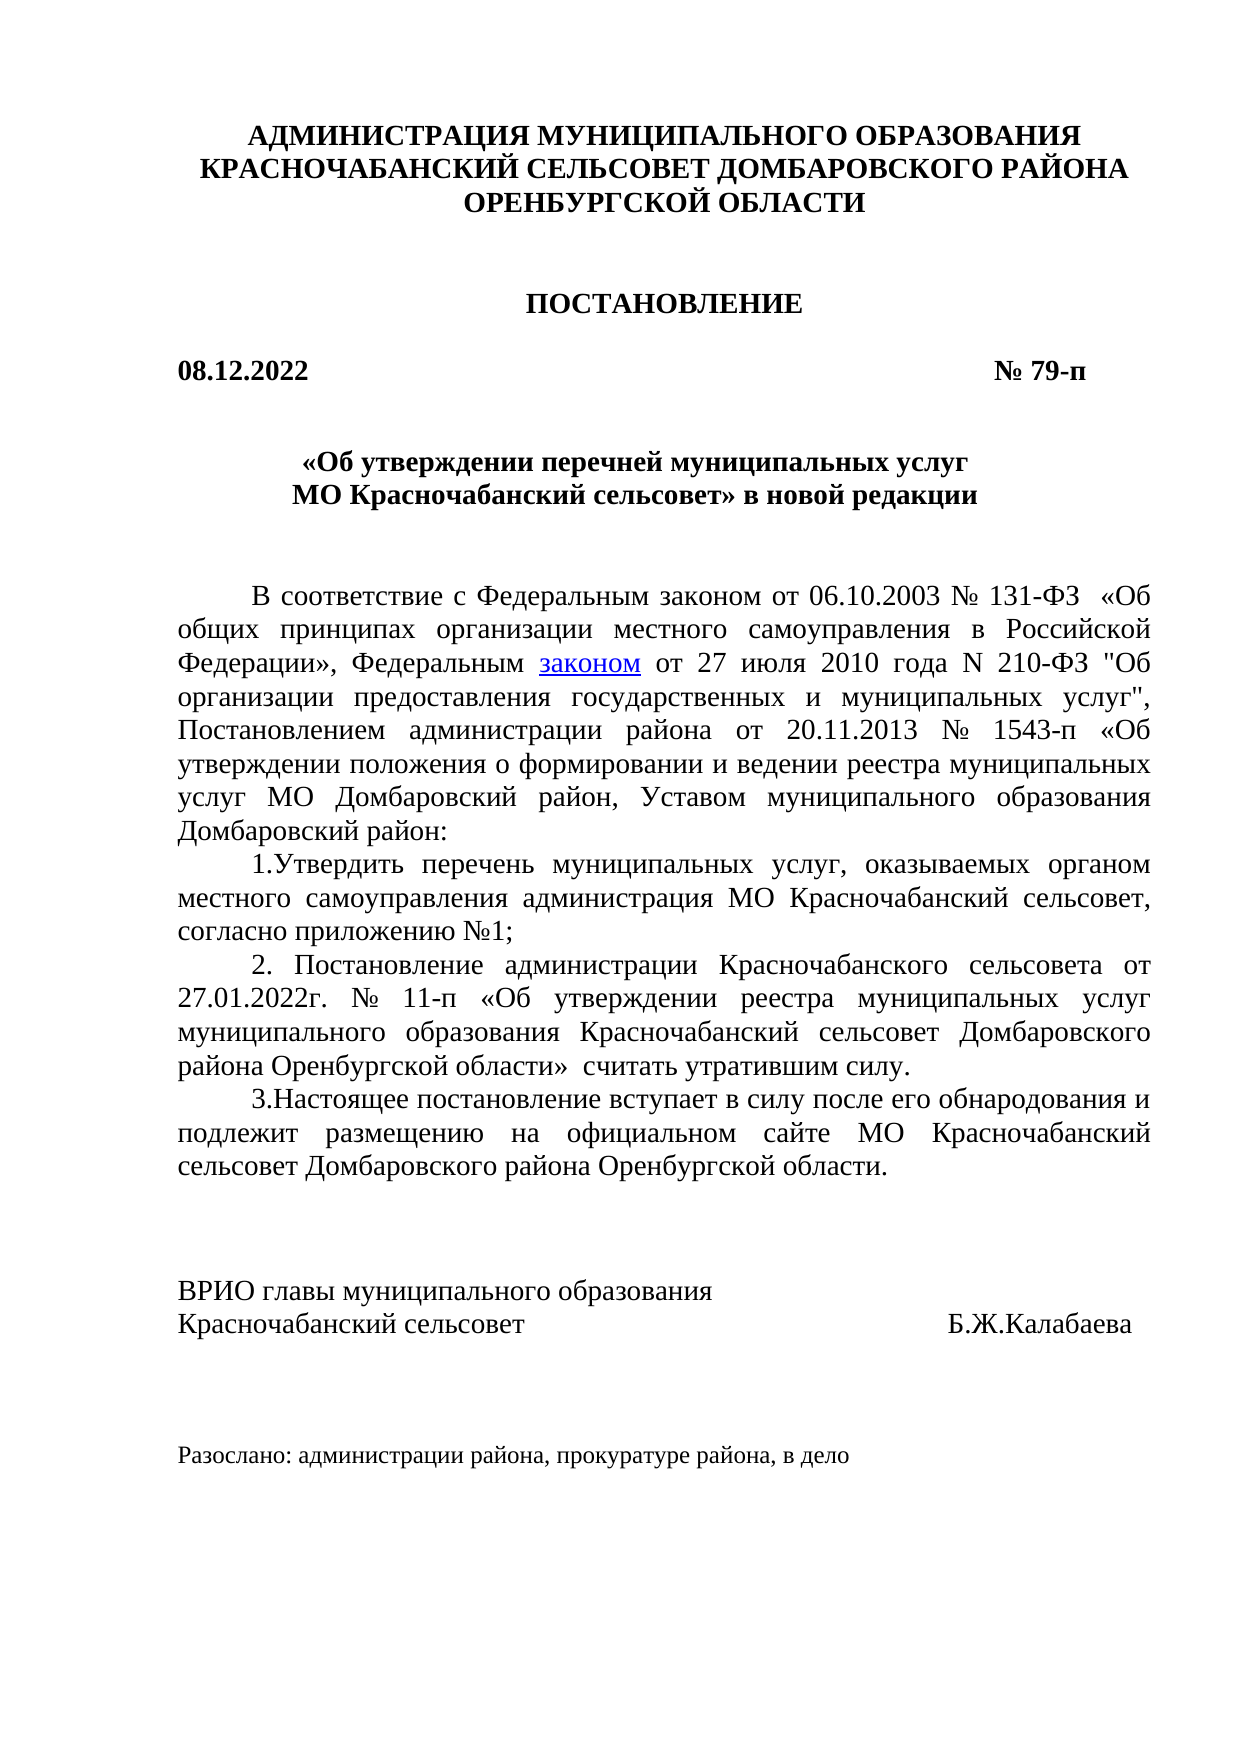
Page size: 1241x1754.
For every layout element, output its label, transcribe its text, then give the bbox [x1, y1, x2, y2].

text В соответствие с Федеральным законом от 06.10.2003 № 131-ФЗ «Об общих принципах организации местного самоуправления в Российской Федерации», Федеральным законом от 27 июля 2010 года N 210-ФЗ "Об организации предоставления государственных и муниципальных услуг", Постановлением администрации района от 20.11.2013 № 1543-п «Об утверждении положения о формировании и ведении реестра муниципальных услуг МО Домбаровский район, Уставом муниципального образования Домбаровский район: [177, 578, 1152, 846]
text 08.12.2022 № 79-п [177, 353, 1152, 386]
text Разослано: администрации района, прокуратуре района, в дело [177, 1441, 1152, 1469]
text АДМИНИСТРАЦИЯ МУНИЦИПАЛЬНОГО ОБРАЗОВАНИЯ КРАСНОЧАБАНСКИЙ СЕЛЬСОВЕТ ДОМБАРОВСКОГО РАЙОНА ОРЕНБУРГСКОЙ ОБЛАСТИ [177, 118, 1152, 219]
text ВРИО главы муниципального образования [177, 1273, 1152, 1306]
text 2. Постановление администрации Красночабанского сельсовета от 27.01.2022г. № 11-п «Об утверждении реестра муниципальных услуг муниципального образования Красночабанский сельсовет Домбаровского района Оренбургской области» считать утратившим силу. [177, 947, 1152, 1081]
text ПОСТАНОВЛЕНИЕ [177, 286, 1152, 319]
text Красночабанский сельсовет Б.Ж.Калабаева [177, 1306, 1152, 1340]
text 1.Утвердить перечень муниципальных услуг, оказываемых органом местного самоуправления администрация МО Красночабанский сельсовет, согласно приложению №1; [177, 846, 1152, 947]
text МО Красночабанский сельсовет» в новой редакции [177, 477, 1093, 511]
text «Об утверждении перечней муниципальных услуг [177, 444, 1093, 477]
text 3.Настоящее постановление вступает в силу после его обнародования и подлежит размещению на официальном сайте МО Красночабанский сельсовет Домбаровского района Оренбургской области. [177, 1081, 1152, 1182]
